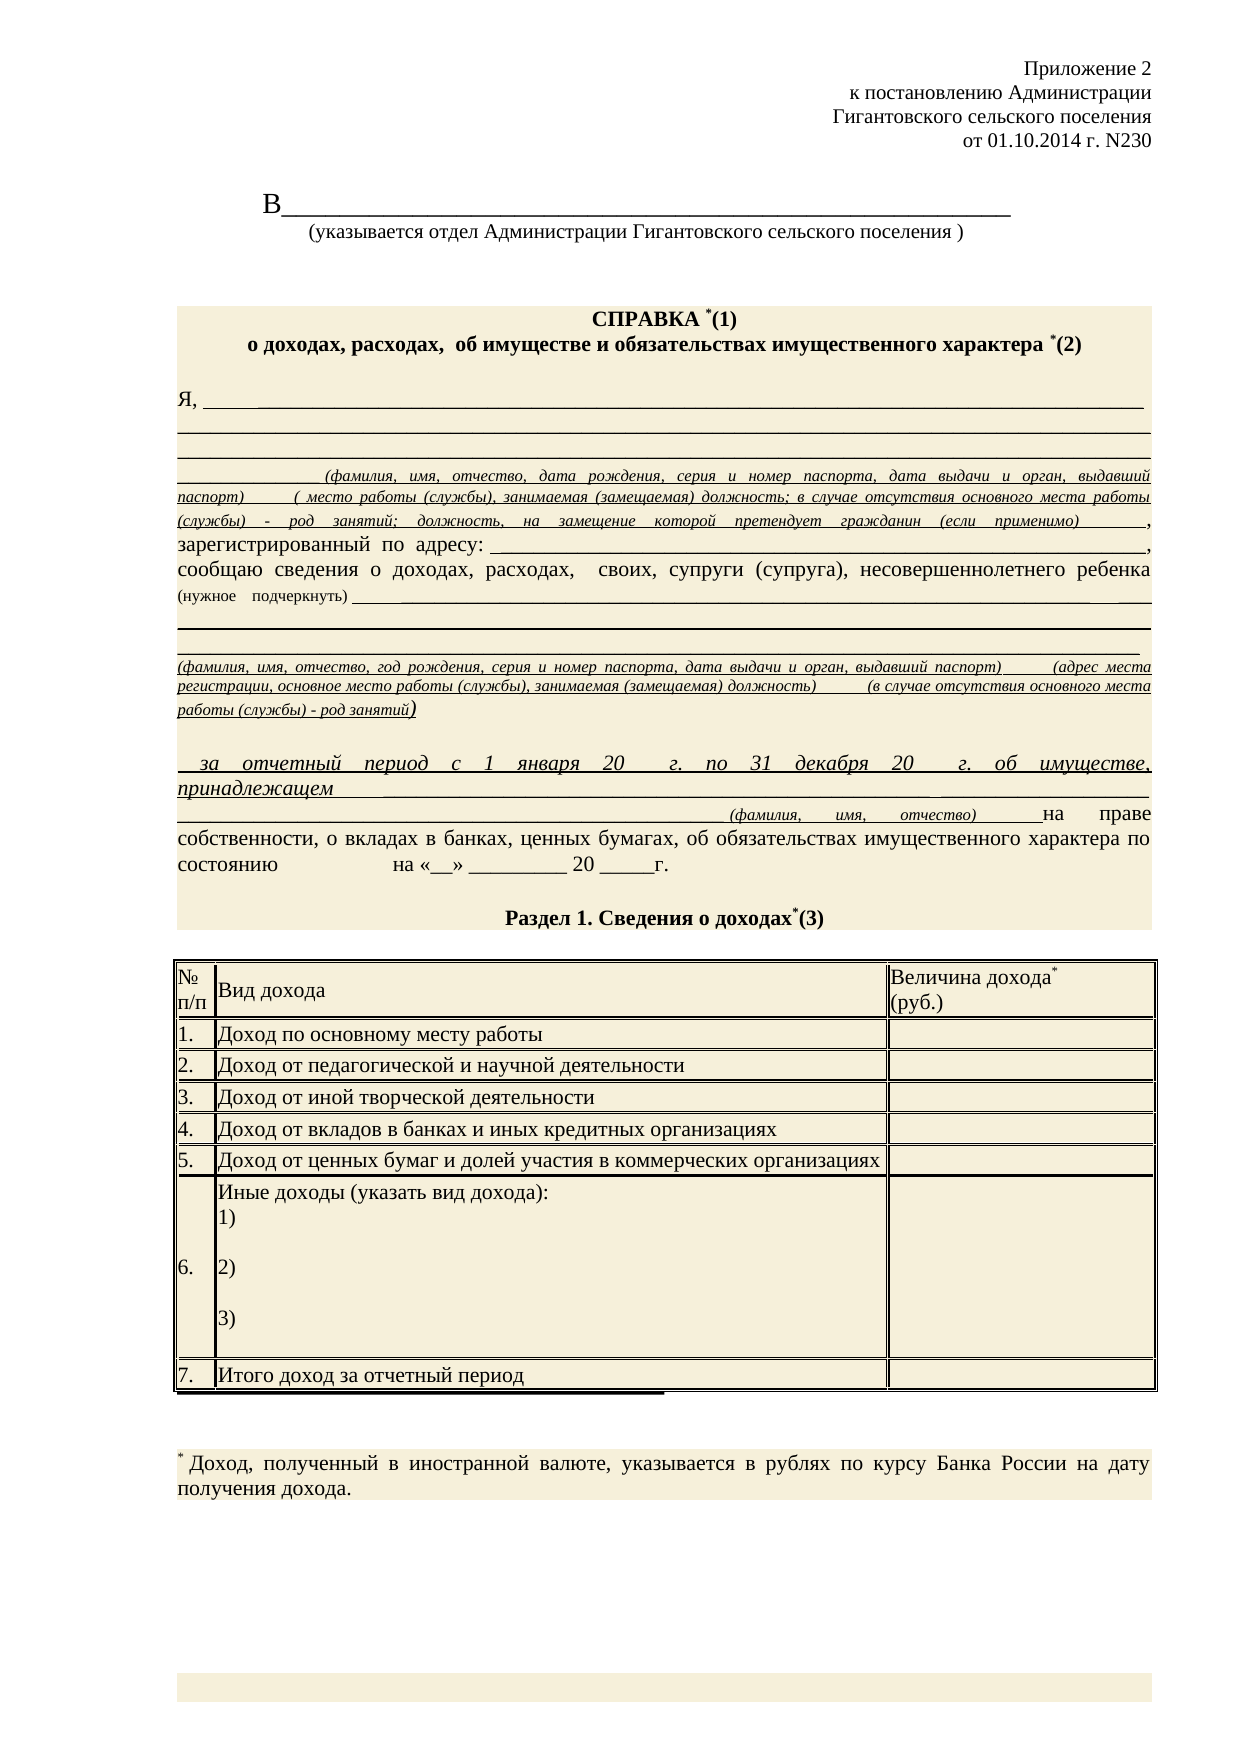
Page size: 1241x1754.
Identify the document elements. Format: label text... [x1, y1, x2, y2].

table_cell [890, 1079, 1155, 1111]
table_cell [890, 1016, 1155, 1048]
table_cell 4. [175, 1111, 215, 1142]
table_cell 6. [177, 1174, 214, 1357]
text Приложение 2 [177, 56, 1152, 80]
table_cell Доход от вкладов в банках и иных кредитных организациях [217, 1114, 886, 1142]
table_cell [890, 1143, 1155, 1174]
table_cell [888, 1111, 1156, 1142]
table_cell 5. [177, 1143, 214, 1174]
table_header Вид дохода [215, 961, 888, 1016]
text * Доход, полученный в иностранной валюте, указывается в рублях по курсу Банка России на дату получения дохода. [177, 1449, 1152, 1500]
text В__________________________________________________ [121, 186, 1152, 219]
text Раздел 1. Сведения о доходах*(3) [177, 905, 1152, 930]
text от 01.10.2014 г. N230 [177, 128, 1152, 152]
text (указывается отдел Администрации Гигантовского сельского поселения ) [121, 219, 1152, 243]
table_cell Доход от педагогической и научной деятельности [217, 1051, 886, 1079]
text Гигантовского сельского поселения [177, 104, 1152, 128]
table_cell Иные доходы (указать вид дохода): 1) 2) 3) [217, 1177, 886, 1357]
table_cell Доход по основному месту работы [217, 1020, 886, 1048]
table_cell [890, 1174, 1154, 1357]
table_cell 3. [177, 1079, 214, 1111]
table_cell 2. [175, 1048, 215, 1079]
table_cell Доход от иной творческой деятельности [217, 1083, 886, 1111]
table_cell Доход от ценных бумаг и долей участия в коммерческих организациях [217, 1146, 886, 1174]
table_cell 1. [177, 1016, 214, 1048]
text Я, ________________________________________________________________________________________________________________________________________________________________________________________________________________________________________________________________________________ (фамилия, имя, отчество, дата рождения, серия и номер паспорта, дата выдачи и орган, выдавший паспорт) ( место работы (службы), занимаемая (замещаемая) должность; в случае отсутствия основного места работы (службы) - род занятий; должность, на замещение которой претендует гражданин (если применимо) , зарегистрированный по адресу: ___________________________________________________________, сообщаю сведения о доходах, расходах, своих, супруги (супруга), несовершеннолетнего ребенка (нужное подчеркнуть) _______________________________________________________________ ___ _________________________________________________________________________________________________________________________________________________________________________________ (фамилия, имя, отчество, год рождения, серия и номер паспорта, дата выдачи и орган, выдавший паспорт) (адрес места регистрации, основное место работы (службы), занимаемая (замещаемая) должность) (в случае отсутствия основного места работы (службы) - род занятий) [177, 386, 1152, 674]
table_header № п/п [177, 963, 215, 1016]
table_cell [888, 1048, 1156, 1079]
text за отчетный период с 1 января 20__ г. по 31 декабря 20__ г. об имуществе, принадлежащем __________________________________________________ _____________________________________________________________________ (фамилия, имя, отчество) на праве собственности, о вкладах в банках, ценных бумагах, об обязательствах имущественного характера по состоянию на «__» _________ 20 _____г. [177, 772, 1152, 876]
table_cell [888, 1357, 1156, 1388]
text СПРАВКА *(1) о доходах, расходах, об имуществе и обязательствах имущественного характера *(2) [177, 306, 1152, 357]
table_header Величина дохода* (руб.) [888, 963, 1154, 1016]
table_cell 7. [175, 1357, 215, 1388]
text к постановлению Администрации [177, 80, 1152, 104]
table_cell Итого доход за отчетный период [215, 1357, 888, 1388]
